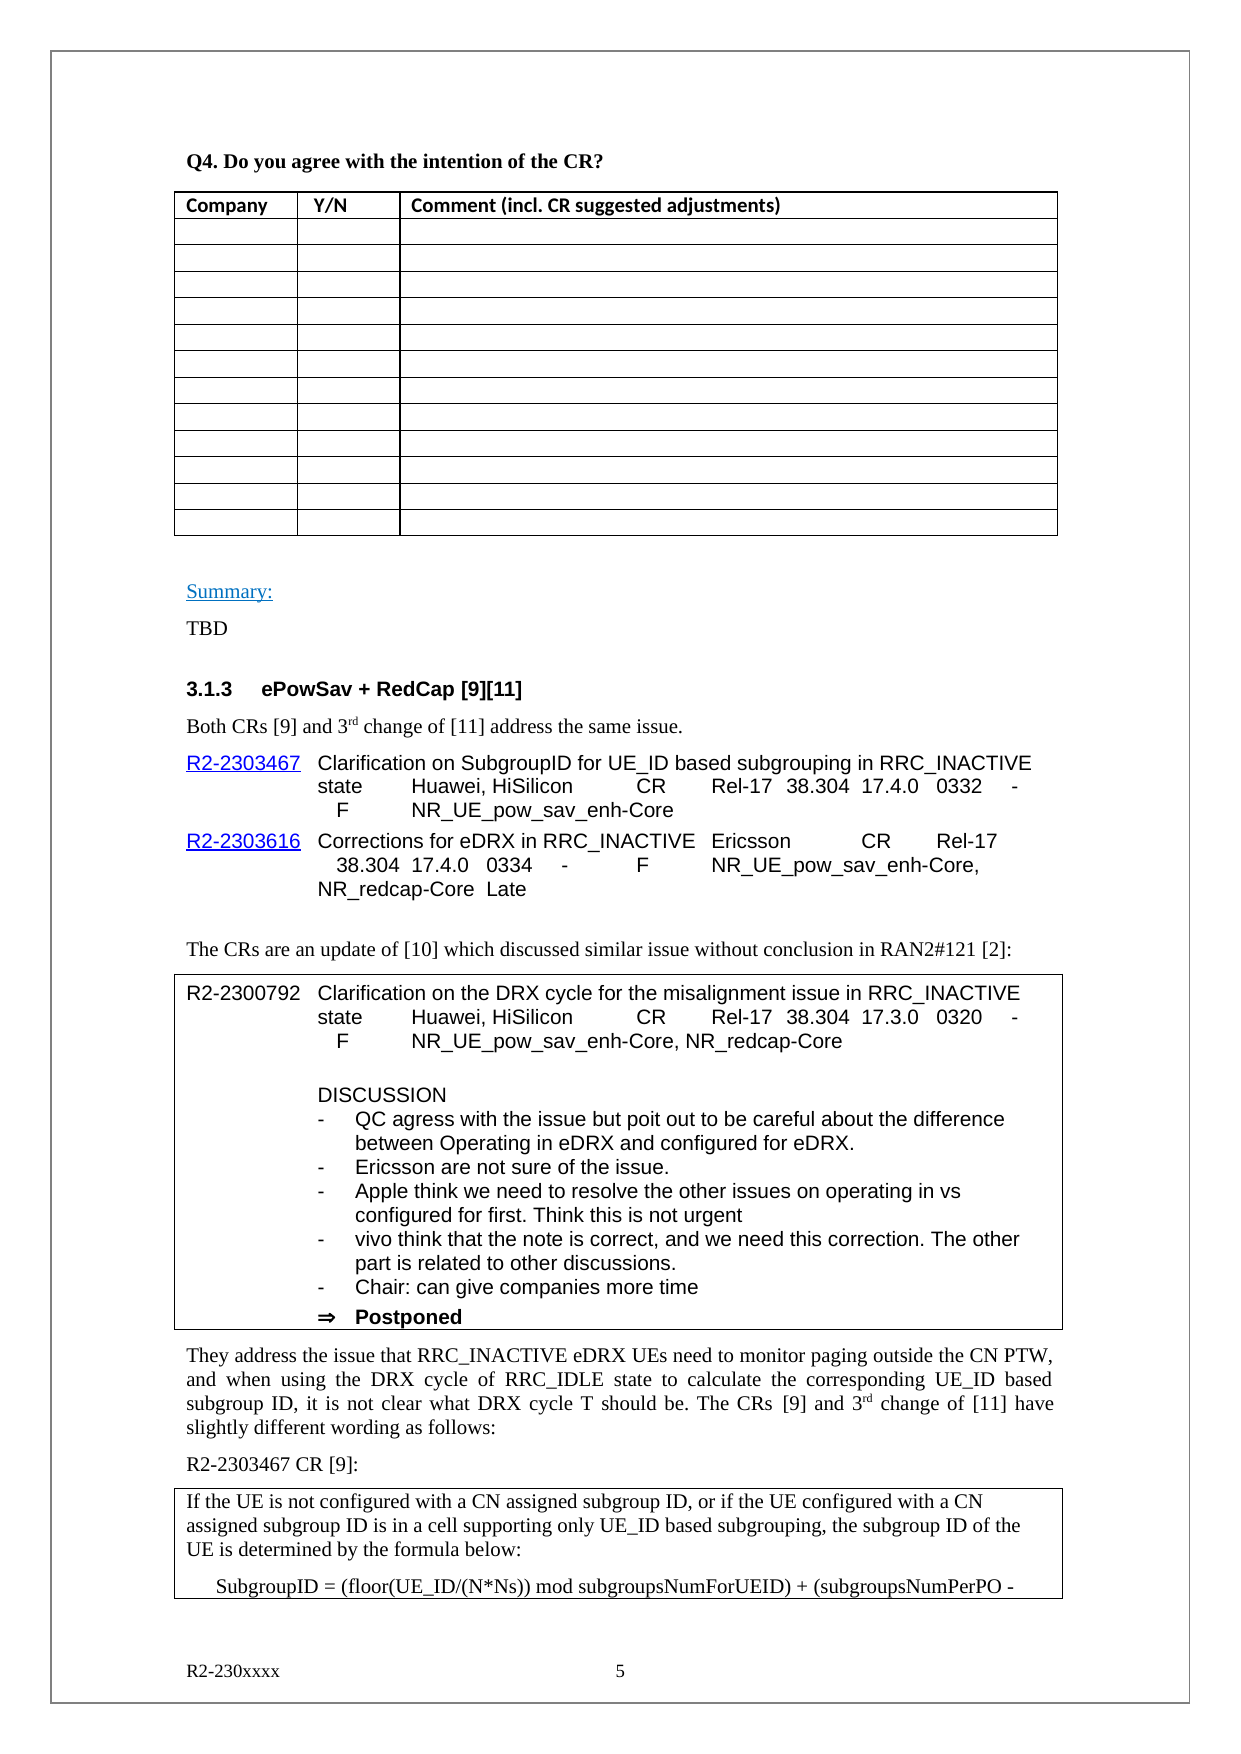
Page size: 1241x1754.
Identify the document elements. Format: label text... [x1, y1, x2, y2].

text Summary: [186, 579, 1054, 603]
table_cell [298, 298, 399, 324]
subtitle ePowSav + RedCap [9][11] [186, 677, 1054, 701]
table_cell [401, 351, 1057, 377]
title R2-2303467 Clarification on SubgroupID for UE_ID based subgrouping in RRC_INACTIVE state Huawei, HiSilicon CR Rel-17 38.304 17.4.0 0332 - F NR_UE_pow_sav_enh-Core [186, 750, 1054, 822]
table_cell [401, 510, 1057, 535]
table_cell [298, 325, 399, 350]
table_cell [401, 245, 1057, 271]
table_cell [175, 404, 297, 429]
table_cell [175, 219, 297, 244]
table_cell [401, 325, 1057, 350]
table_cell [175, 378, 297, 403]
table_cell [175, 431, 297, 456]
table_cell [175, 245, 297, 271]
table_cell [175, 272, 297, 297]
table_cell [298, 245, 399, 271]
text They address the issue that RRC_INACTIVE eDRX UEs need to monitor paging outside the CN PTW, and when using the DRX cycle of RRC_IDLE state to calculate the corresponding UE_ID based subgroup ID, it is not clear what DRX cycle T should be. The CRs [9] and 3rd change of [11] have slightly different wording as follows: [186, 1343, 1054, 1439]
table_cell [401, 272, 1057, 297]
table_cell [298, 404, 399, 429]
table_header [175, 1489, 1062, 1598]
table_cell [175, 325, 297, 350]
table_cell [401, 484, 1057, 509]
table_header R2-2300792 Clarification on the DRX cycle for the misalignment issue in RRC_INACTIVE state Huawei, HiSilicon CR Rel-17 38.304 17.3.0 0320 - F NR_UE_pow_sav_enh-Core, NR_redcap-Core DISCUSSION - QC agress with the issue but poit out to be careful about the difference between Operating in eDRX and configured for eDRX. - Ericsson are not sure of the issue. - Apple think we need to resolve the other issues on operating in vs configured for first. Think this is not urgent - vivo think that the note is correct, and we need this correction. The other part is related to other discussions. - Chair: can give companies more time Postponed [175, 975, 1062, 1329]
table_cell [401, 457, 1057, 482]
table_cell [298, 378, 399, 403]
table_cell [175, 351, 297, 377]
table_cell [175, 457, 297, 482]
table_header Comment (incl. CR suggested adjustments) [401, 193, 1057, 218]
table_cell [298, 510, 399, 535]
text Both CRs [9] and 3rd change of [11] address the same issue. [186, 714, 1054, 738]
table_cell [401, 378, 1057, 403]
table_cell [401, 404, 1057, 429]
table_cell [298, 431, 399, 456]
text Q4. Do you agree with the intention of the CR? [186, 148, 1054, 173]
table_cell [401, 298, 1057, 324]
table_cell [298, 484, 399, 509]
table_cell [401, 431, 1057, 456]
text R2-2303467 CR [9]: [186, 1451, 1054, 1476]
text The CRs are an update of [10] which discussed similar issue without conclusion in RAN2#121 [2]: [186, 937, 1054, 961]
table_cell [175, 484, 297, 509]
table_cell [298, 219, 399, 244]
table_cell [298, 351, 399, 377]
table_header Company [175, 193, 297, 218]
text TBD [186, 616, 1054, 640]
table_cell [401, 219, 1057, 244]
table_cell [298, 272, 399, 297]
table_cell [175, 298, 297, 324]
table_header Y/N [298, 193, 399, 218]
table_cell [298, 457, 399, 482]
table_cell [175, 510, 297, 535]
title R2-2303616 Corrections for eDRX in RRC_INACTIVE Ericsson CR Rel-17 38.304 17.4.0 0334 - F NR_UE_pow_sav_enh-Core, NR_redcap-Core Late [186, 828, 1054, 900]
